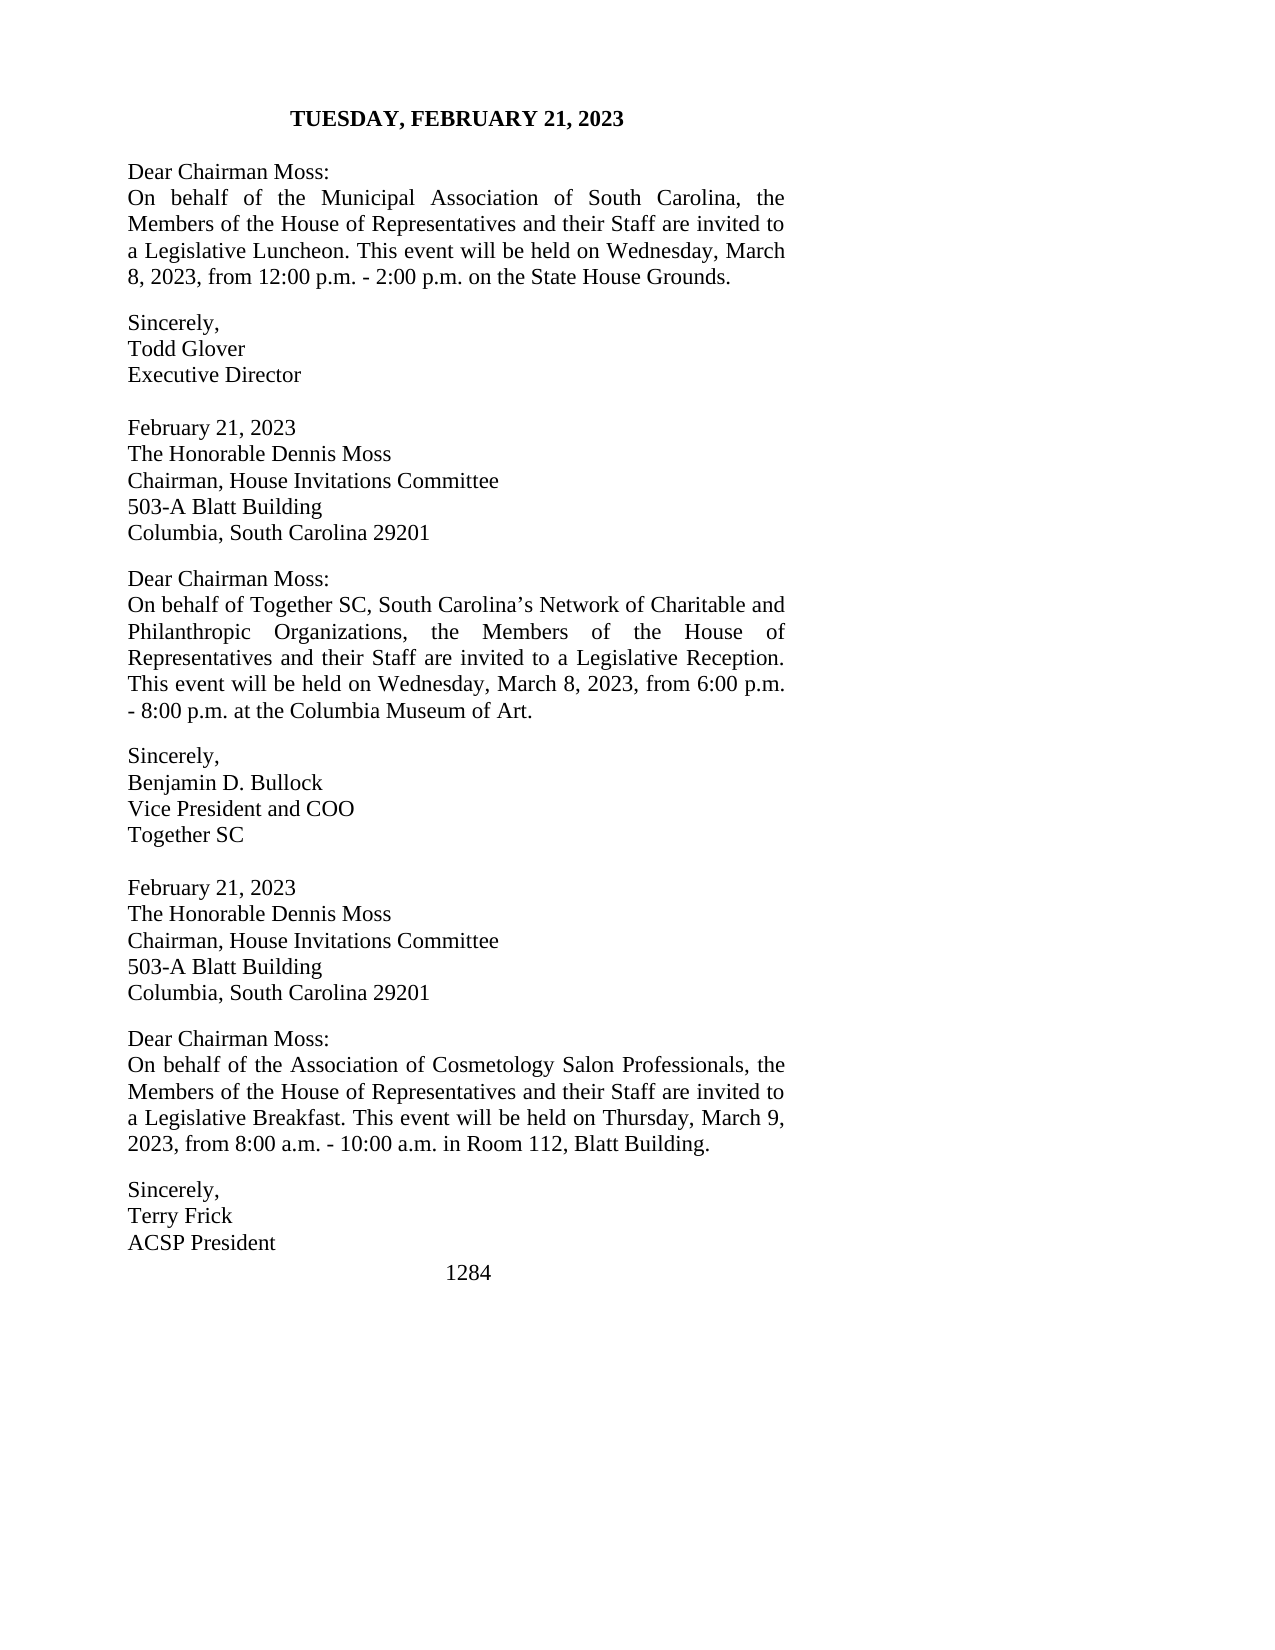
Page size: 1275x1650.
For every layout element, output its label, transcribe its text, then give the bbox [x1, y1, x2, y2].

text On behalf of the Municipal Association of South Carolina, the Members of the House of Representatives and their Staff are invited to a Legislative Luncheon. This event will be held on Wednesday, March 8, 2023, from 12:00 p.m. - 2:00 p.m. on the State House Grounds. [127, 184, 786, 289]
text Dear Chairman Moss: [127, 1025, 786, 1051]
text 503-A Blatt Building [127, 953, 786, 979]
text Todd Glover [127, 335, 786, 361]
text February 21, 2023 [127, 414, 786, 440]
text February 21, 2023 [127, 874, 786, 900]
text Sincerely, [127, 1176, 786, 1202]
text Vice President and COO [127, 795, 786, 821]
text On behalf of the Association of Cosmetology Salon Professionals, the Members of the House of Representatives and their Staff are invited to a Legislative Breakfast. This event will be held on Thursday, March 9, 2023, from 8:00 a.m. - 10:00 a.m. in Room 112, Blatt Building. [127, 1051, 786, 1157]
text Benjamin D. Bullock [127, 769, 786, 795]
text Columbia, South Carolina 29201 [127, 519, 786, 546]
text Chairman, House Invitations Committee [127, 927, 786, 953]
text Executive Director [127, 361, 786, 388]
text Terry Frick [127, 1202, 786, 1229]
text Chairman, House Invitations Committee [127, 467, 786, 493]
text 503-A Blatt Building [127, 493, 786, 519]
text ACSP President [127, 1229, 786, 1255]
text Sincerely, [127, 309, 786, 335]
text Together SC [127, 821, 786, 848]
text The Honorable Dennis Moss [127, 440, 786, 467]
text Dear Chairman Moss: [127, 565, 786, 591]
text The Honorable Dennis Moss [127, 900, 786, 927]
text Sincerely, [127, 742, 786, 769]
text Columbia, South Carolina 29201 [127, 979, 786, 1006]
text On behalf of Together SC, South Carolina’s Network of Charitable and Philanthropic Organizations, the Members of the House of Representatives and their Staff are invited to a Legislative Reception. This event will be held on Wednesday, March 8, 2023, from 6:00 p.m. - 8:00 p.m. at the Columbia Museum of Art. [127, 591, 786, 723]
text Dear Chairman Moss: [127, 158, 786, 184]
